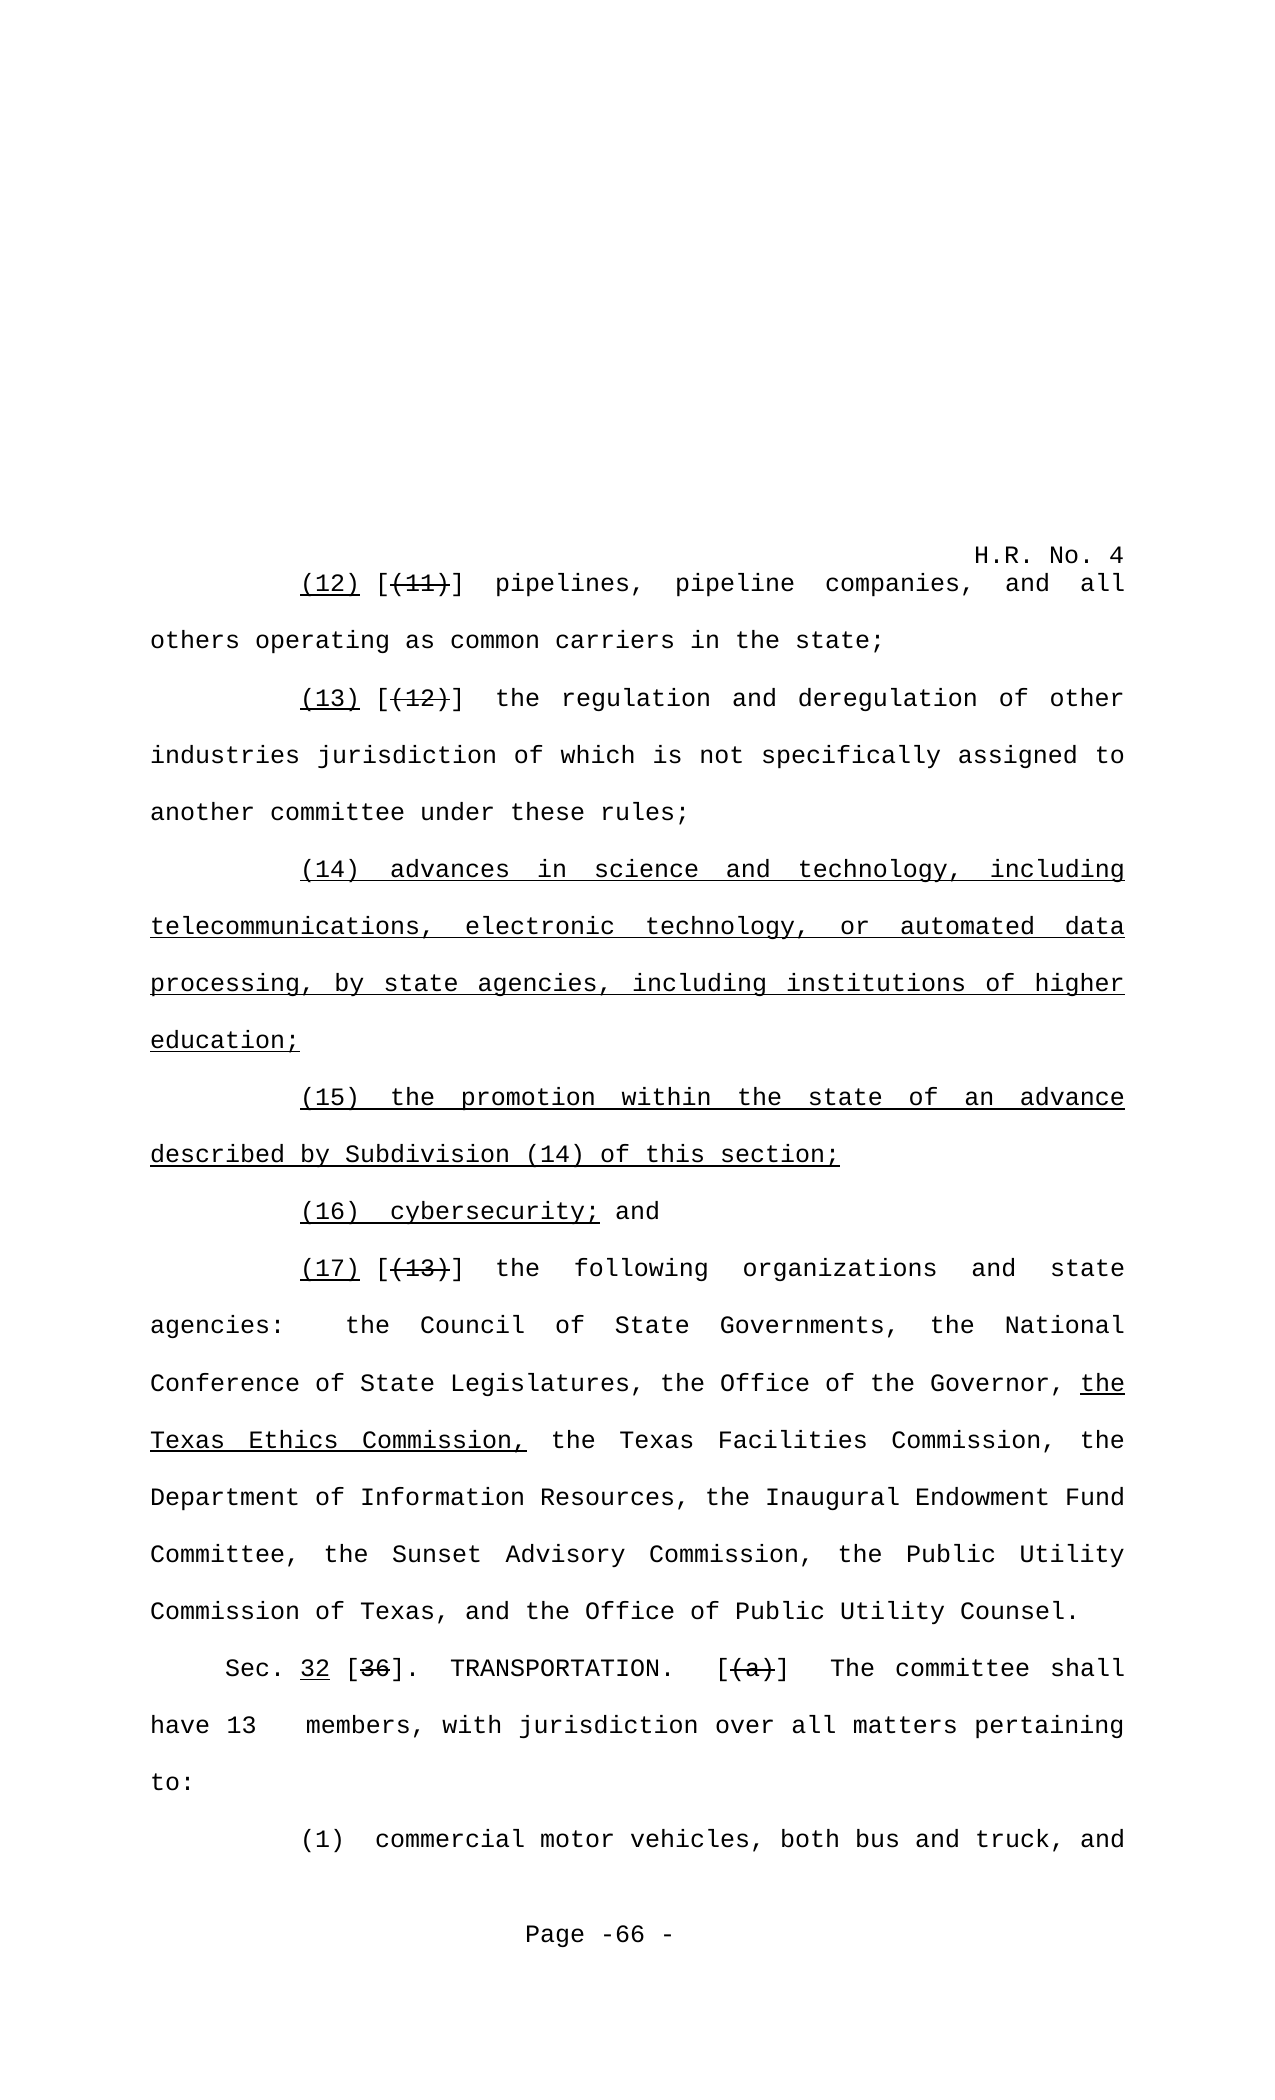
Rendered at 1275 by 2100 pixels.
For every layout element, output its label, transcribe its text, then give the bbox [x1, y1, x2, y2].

text (16) cybersecurity; and [150, 1199, 1125, 1227]
text (15) the promotion within the state of an advance described by Subdivision (14) of this section; [150, 1084, 1125, 1170]
text (14) advances in science and technology, including telecommunications, electronic technology, or automated data processing, by state agencies, including institutions of higher education; [150, 856, 1125, 937]
text Sec. 32 [36]. TRANSPORTATION. [(a)] The committee shall have 13 members, with jurisdiction over all matters pertaining to: [150, 1655, 1125, 1798]
text (12) [(11)] pipelines, pipeline companies, and all others operating as common carriers in the state; [150, 571, 1125, 656]
text (13) [(12)] the regulation and deregulation of other industries jurisdiction of which is not specifically assigned to another committee under these rules; [150, 685, 1125, 828]
text (17) [(13)] the following organizations and state agencies: the Council of State Governments, the National Conference of State Legislatures, the Office of the Governor, the Texas Ethics Commission, the Texas Facilities Commission, the Department of Information Resources, the Inaugural Endowment Fund Committee, the Sunset Advisory Commission, the Public Utility Commission of Texas, and the Office of Public Utility Counsel. [150, 1256, 1125, 1627]
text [150, 1827, 1125, 1855]
text (14) advances in science and technology, including telecommunications, electronic technology, or automated data processing, by state agencies, including institutions of higher education; [150, 938, 1125, 994]
text (14) advances in science and technology, including telecommunications, electronic technology, or automated data processing, by state agencies, including institutions of higher education; [150, 995, 1125, 1056]
